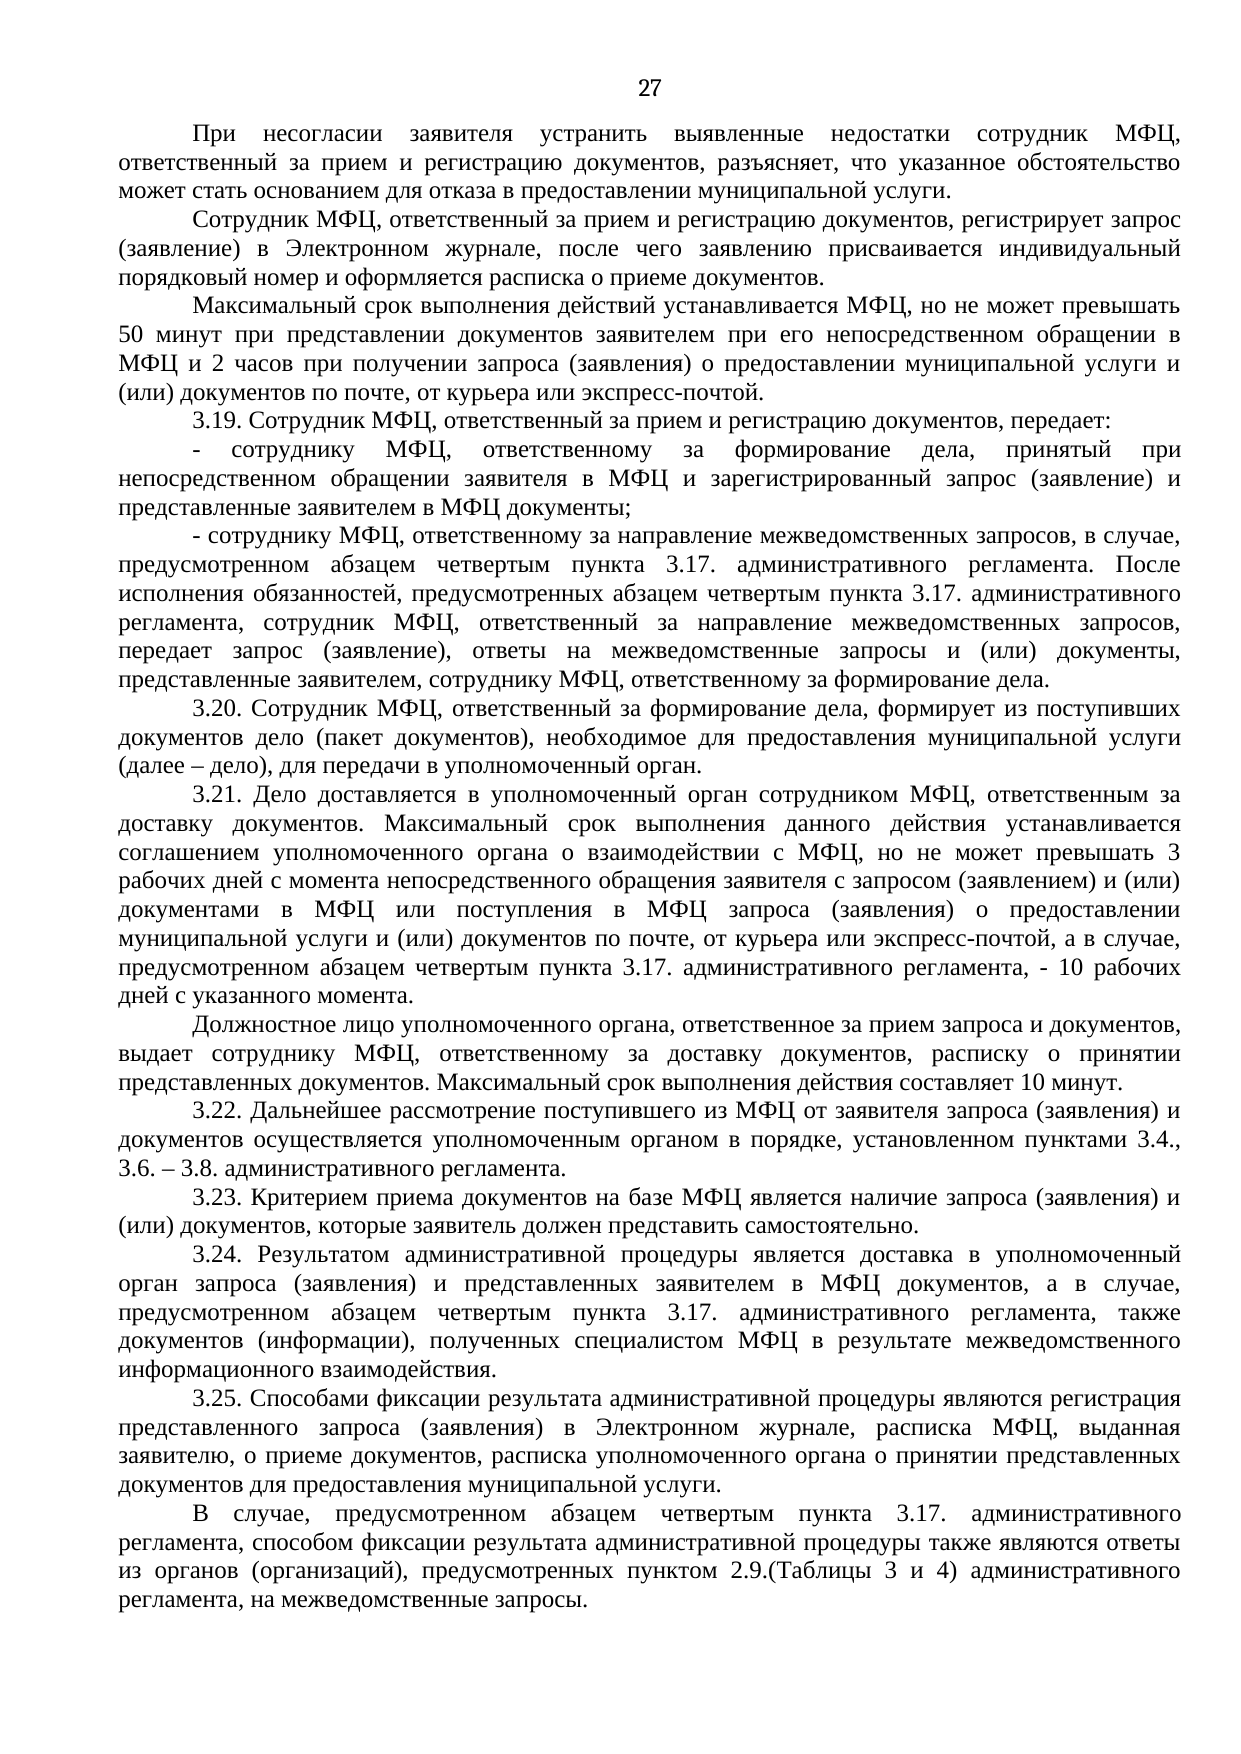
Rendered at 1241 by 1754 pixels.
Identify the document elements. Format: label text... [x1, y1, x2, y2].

text 3.22. Дальнейшее рассмотрение поступившего из МФЦ от заявителя запроса (заявления) и документов осуществляется уполномоченным органом в порядке, установленном пунктами 3.4., 3.6. – 3.8. административного регламента. [118, 1096, 1182, 1182]
text В случае, предусмотренном абзацем четвертым пункта 3.17. административного регламента, способом фиксации результата административной процедуры также являются ответы из органов (организаций), предусмотренных пунктом 2.9.(Таблицы 3 и 4) административного регламента, на межведомственные запросы. [118, 1498, 1182, 1613]
text 3.19. Сотрудник МФЦ, ответственный за прием и регистрацию документов, передает: [118, 406, 1182, 434]
text Сотрудник МФЦ, ответственный за прием и регистрацию документов, регистрирует запрос (заявление) в Электронном журнале, после чего заявлению присваивается индивидуальный порядковый номер и оформляется расписка о приеме документов. [118, 204, 1182, 291]
text 3.24. Результатом административной процедуры является доставка в уполномоченный орган запроса (заявления) и представленных заявителем в МФЦ документов, а в случае, предусмотренном абзацем четвертым пункта 3.17. административного регламента, также документов (информации), полученных специалистом МФЦ в результате межведомственного информационного взаимодействия. [118, 1239, 1182, 1383]
text Должностное лицо уполномоченного органа, ответственное за прием запроса и документов, выдает сотруднику МФЦ, ответственному за доставку документов, расписку о принятии представленных документов. Максимальный срок выполнения действия составляет 10 минут. [118, 1009, 1182, 1096]
text 3.20. Сотрудник МФЦ, ответственный за формирование дела, формирует из поступивших документов дело (пакет документов), необходимое для предоставления муниципальной услуги (далее – дело), для передачи в уполномоченный орган. [118, 693, 1182, 779]
text Максимальный срок выполнения действий устанавливается МФЦ, но не может превышать 50 минут при представлении документов заявителем при его непосредственном обращении в МФЦ и 2 часов при получении запроса (заявления) о предоставлении муниципальной услуги и (или) документов по почте, от курьера или экспресс-почтой. [118, 291, 1182, 406]
text - сотруднику МФЦ, ответственному за формирование дела, принятый при непосредственном обращении заявителя в МФЦ и зарегистрированный запрос (заявление) и представленные заявителем в МФЦ документы; [118, 434, 1182, 521]
text 3.25. Способами фиксации результата административной процедуры являются регистрация представленного запроса (заявления) в Электронном журнале, расписка МФЦ, выданная заявителю, о приеме документов, расписка уполномоченного органа о принятии представленных документов для предоставления муниципальной услуги. [118, 1383, 1182, 1498]
text 3.21. Дело доставляется в уполномоченный орган сотрудником МФЦ, ответственным за доставку документов. Максимальный срок выполнения данного действия устанавливается соглашением уполномоченного органа о взаимодействии с МФЦ, но не может превышать 3 рабочих дней с момента непосредственного обращения заявителя с запросом (заявлением) и (или) документами в МФЦ или поступления в МФЦ запроса (заявления) о предоставлении муниципальной услуги и (или) документов по почте, от курьера или экспресс-почтой, а в случае, предусмотренном абзацем четвертым пункта 3.17. административного регламента, - 10 рабочих дней с указанного момента. [118, 779, 1182, 1009]
text 3.23. Критерием приема документов на базе МФЦ является наличие запроса (заявления) и (или) документов, которые заявитель должен представить самостоятельно. [118, 1182, 1182, 1239]
text При несогласии заявителя устранить выявленные недостатки сотрудник МФЦ, ответственный за прием и регистрацию документов, разъясняет, что указанное обстоятельство может стать основанием для отказа в предоставлении муниципальной услуги. [118, 118, 1182, 204]
text - сотруднику МФЦ, ответственному за направление межведомственных запросов, в случае, предусмотренном абзацем четвертым пункта 3.17. административного регламента. После исполнения обязанностей, предусмотренных абзацем четвертым пункта 3.17. административного регламента, сотрудник МФЦ, ответственный за направление межведомственных запросов, передает запрос (заявление), ответы на межведомственные запросы и (или) документы, представленные заявителем, сотруднику МФЦ, ответственному за формирование дела. [118, 521, 1182, 693]
